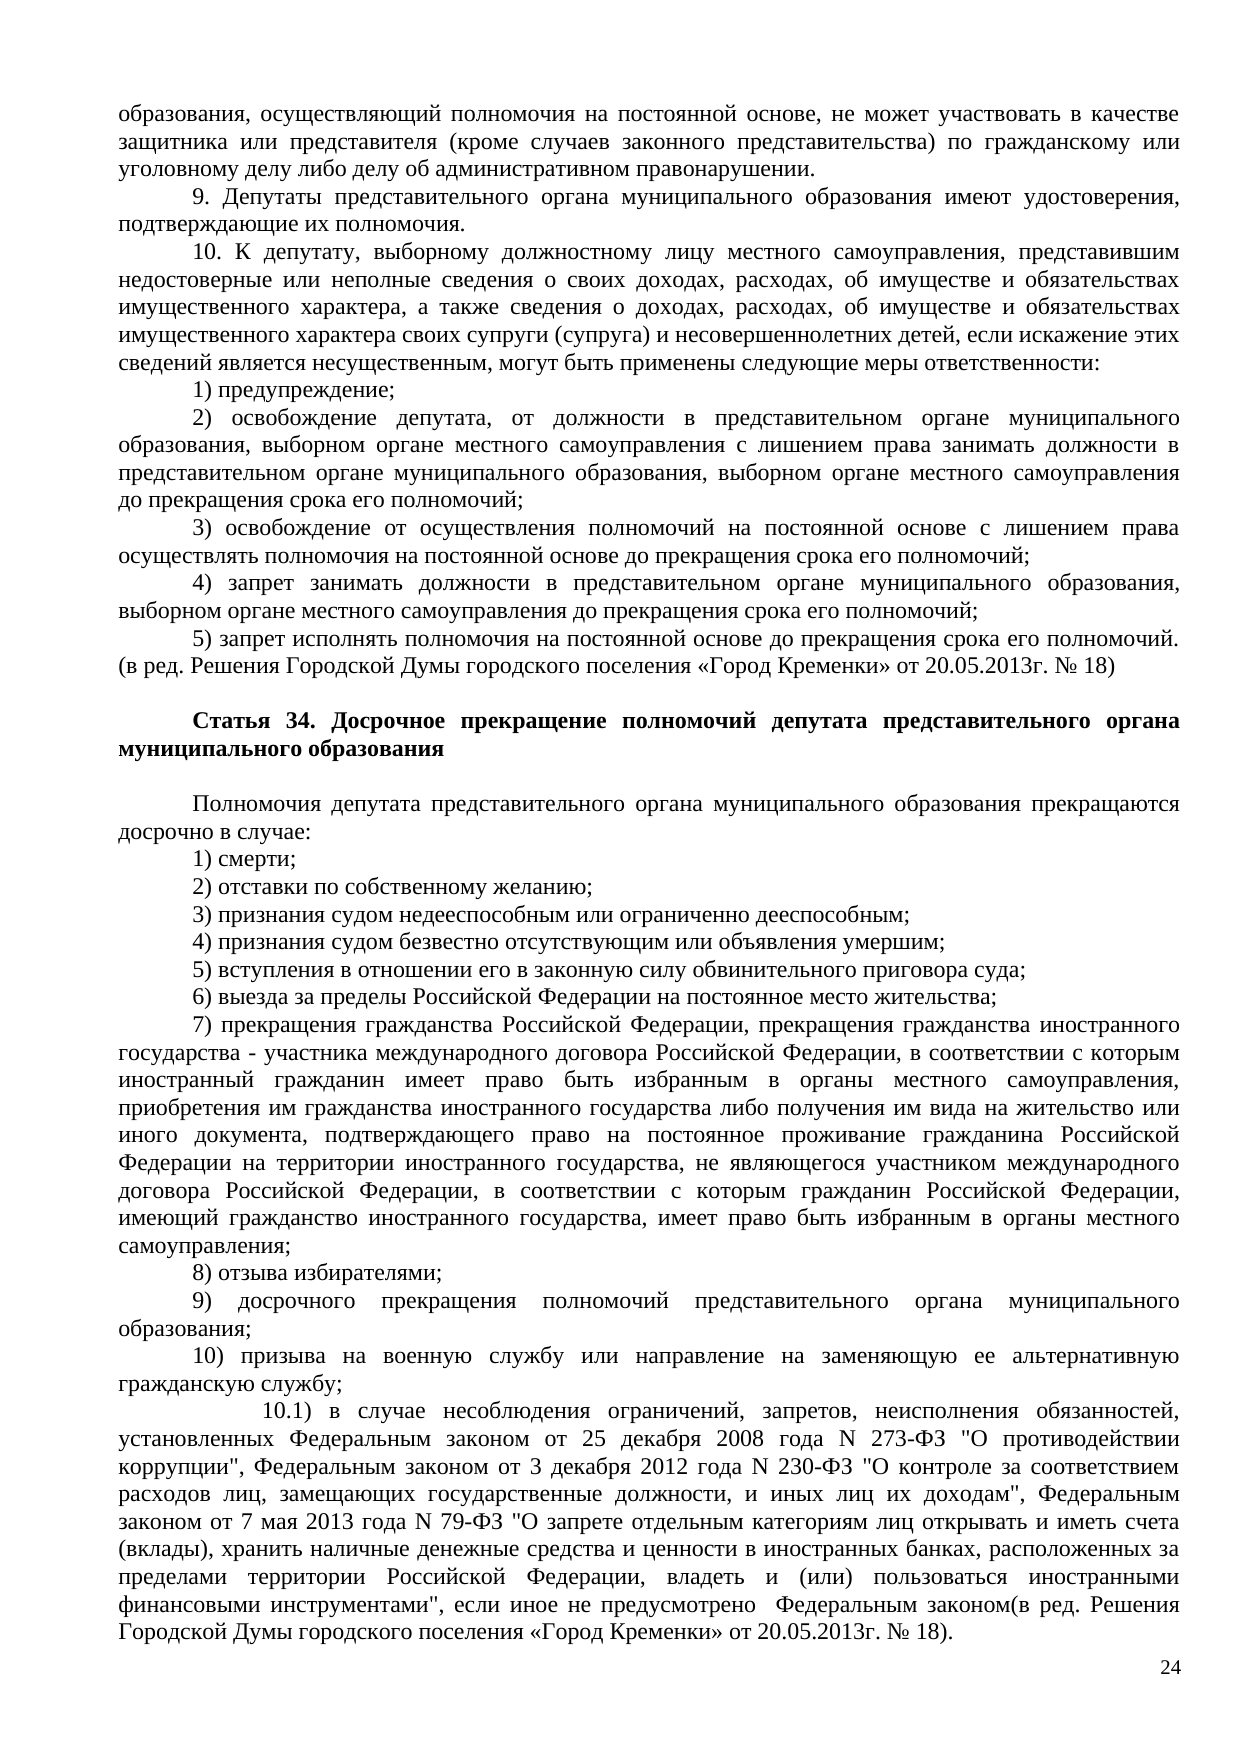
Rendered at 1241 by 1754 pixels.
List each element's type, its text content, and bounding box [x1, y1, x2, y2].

text 2) отставки по собственному желанию; [118, 872, 1181, 899]
text 5) запрет исполнять полномочия на постоянной основе до прекращения срока его полномочий. (в ред. Решения Городской Думы городского поселения «Город Кременки» от 20.05.2013г. № 18) [118, 623, 1181, 679]
text 4) запрет занимать должности в представительном органе муниципального образования, выборном органе местного самоуправления до прекращения срока его полномочий; [118, 568, 1181, 623]
text 9. Депутаты представительного органа муниципального образования имеют удостоверения, подтверждающие их полномочия. [118, 182, 1181, 237]
text 3) признания судом недееспособным или ограниченно дееспособным; [118, 899, 1181, 927]
text 4) признания судом безвестно отсутствующим или объявления умершим; [118, 927, 1181, 955]
text 1) предупреждение; [118, 375, 1181, 403]
text 10.1) в случае несоблюдения ограничений, запретов, неисполнения обязанностей, установленных Федеральным законом от 25 декабря 2008 года N 273-ФЗ "О противодействии коррупции", Федеральным законом от 3 декабря 2012 года N 230-ФЗ "О контроле за соответствием расходов лиц, замещающих государственные должности, и иных лиц их доходам", Федеральным законом от 7 мая 2013 года N 79-ФЗ "О запрете отдельным категориям лиц открывать и иметь счета (вклады), хранить наличные денежные средства и ценности в иностранных банках, расположенных за пределами территории Российской Федерации, владеть и (или) пользоваться иностранными финансовыми инструментами", если иное не предусмотрено Федеральным законом(в ред. Решения Городской Думы городского поселения «Город Кременки» от 20.05.2013г. № 18). [118, 1396, 1181, 1645]
text 2) освобождение депутата, от должности в представительном органе муниципального образования, выборном органе местного самоуправления с лишением права занимать должности в представительном органе муниципального образования, выборном органе местного самоуправления до прекращения срока его полномочий; [118, 403, 1181, 513]
text 10) призыва на военную службу или направление на заменяющую ее альтернативную гражданскую службу; [118, 1341, 1181, 1396]
text Полномочия депутата представительного органа муниципального образования прекращаются досрочно в случае: [118, 789, 1181, 844]
text 3) освобождение от осуществления полномочий на постоянной основе с лишением права осуществлять полномочия на постоянной основе до прекращения срока его полномочий; [118, 513, 1181, 568]
text 8) отзыва избирателями; [118, 1258, 1181, 1286]
text 1) смерти; [118, 844, 1181, 872]
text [118, 99, 1181, 182]
text Статья 34. Досрочное прекращение полномочий депутата представительного органа муниципального образования [118, 706, 1181, 762]
text 9) досрочного прекращения полномочий представительного органа муниципального образования; [118, 1286, 1181, 1341]
text 10. К депутату, выборному должностному лицу местного самоуправления, представившим недостоверные или неполные сведения о своих доходах, расходах, об имуществе и обязательствах имущественного характера, а также сведения о доходах, расходах, об имуществе и обязательствах имущественного характера своих супруги (супруга) и несовершеннолетних детей, если искажение этих сведений является несущественным, могут быть применены следующие меры ответственности: [118, 237, 1181, 375]
text 5) вступления в отношении его в законную силу обвинительного приговора суда; [118, 955, 1181, 982]
text 7) прекращения гражданства Российской Федерации, прекращения гражданства иностранного государства - участника международного договора Российской Федерации, в соответствии с которым иностранный гражданин имеет право быть избранным в органы местного самоуправления, приобретения им гражданства иностранного государства либо получения им вида на жительство или иного документа, подтверждающего право на постоянное проживание гражданина Российской Федерации на территории иностранного государства, не являющегося участником международного договора Российской Федерации, в соответствии с которым гражданин Российской Федерации, имеющий гражданство иностранного государства, имеет право быть избранным в органы местного самоуправления; [118, 1010, 1181, 1258]
text 6) выезда за пределы Российской Федерации на постоянное место жительства; [118, 982, 1181, 1010]
